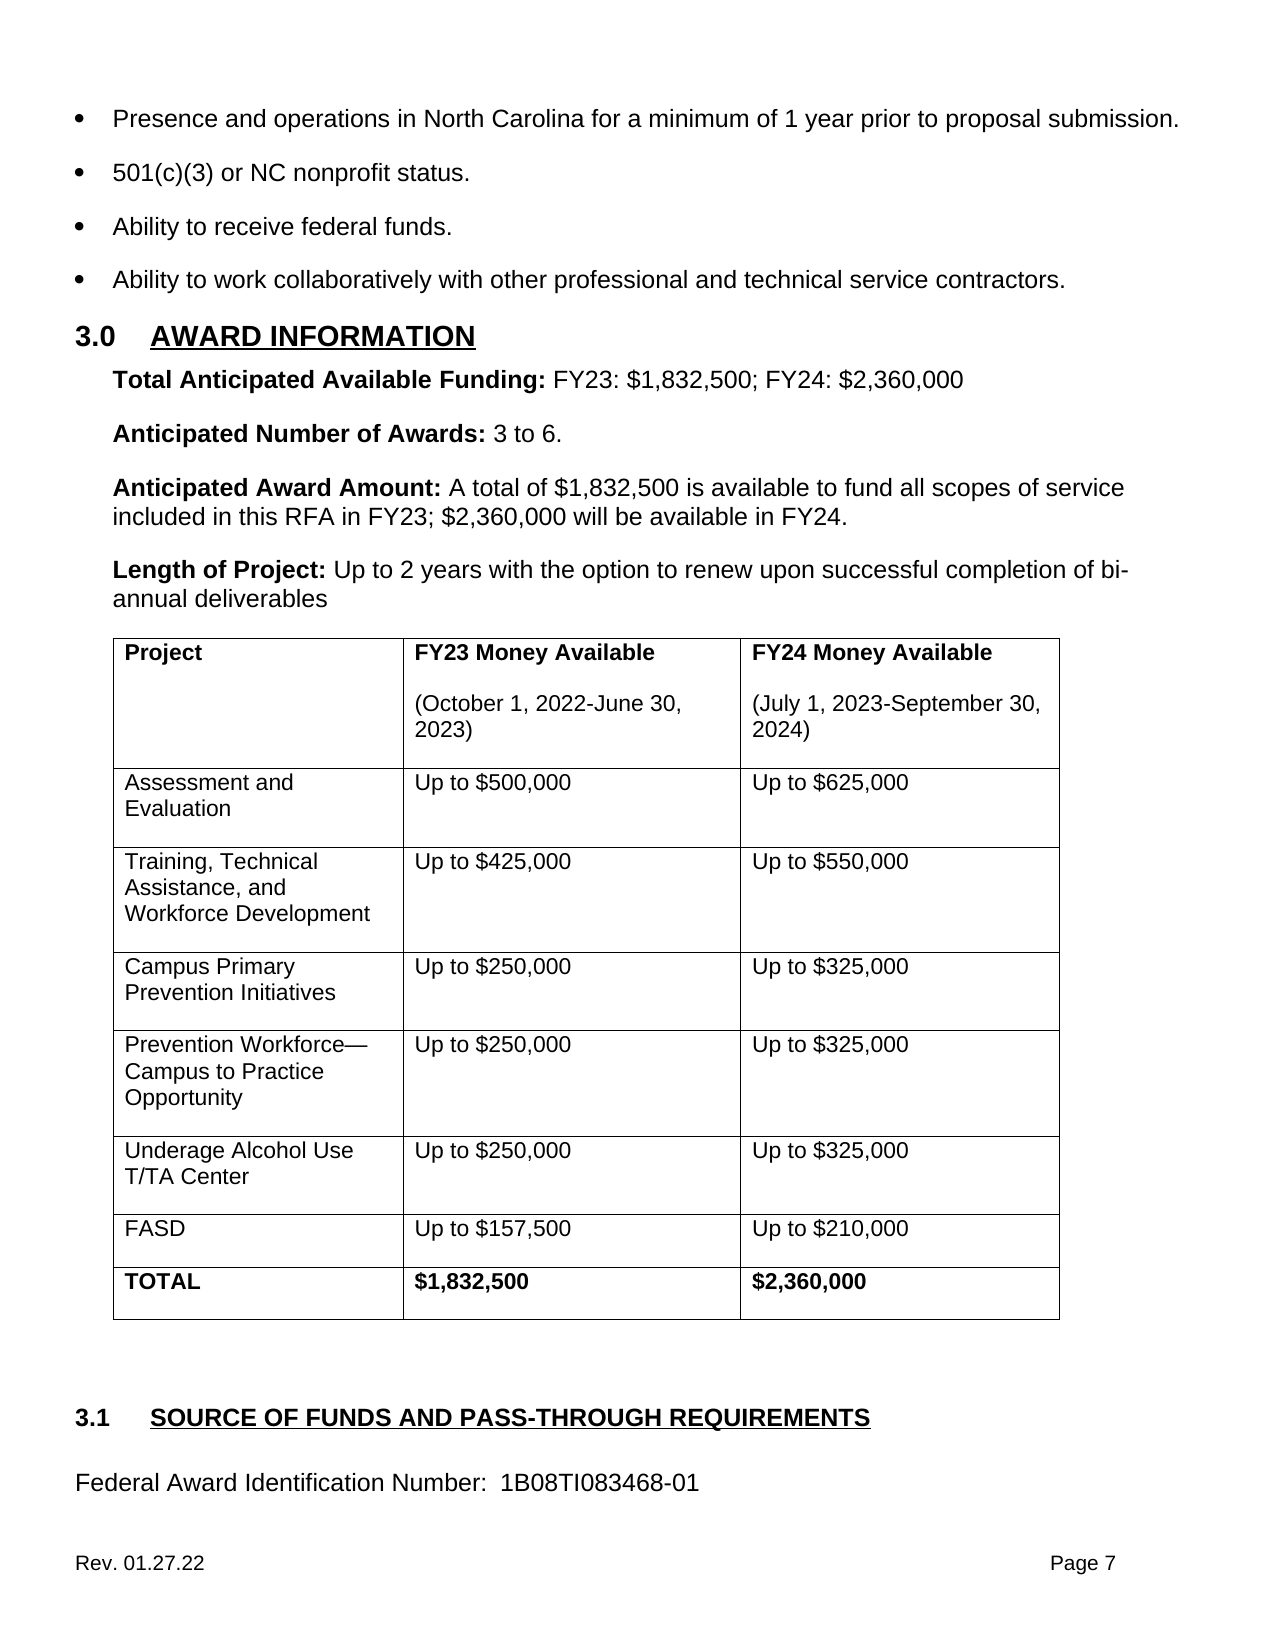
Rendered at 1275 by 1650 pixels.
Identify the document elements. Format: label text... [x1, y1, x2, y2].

table_cell Up to $500,000 [404, 769, 740, 847]
table_cell Up to $250,000 [404, 953, 740, 1030]
table_cell Training, Technical Assistance, and Workforce Development [114, 848, 403, 952]
text Federal Award Identification Number: 1B08TI083468-01 [75, 1468, 1200, 1497]
table_cell Up to $250,000 [404, 1137, 740, 1214]
table_cell Campus Primary Prevention Initiatives [114, 953, 403, 1030]
list Ability to work collaboratively with other professional and technical service contractors. [75, 265, 1200, 294]
table_cell $1,832,500 [404, 1268, 740, 1319]
table_cell TOTAL [114, 1268, 403, 1319]
list Anticipated Number of Awards: 3 to 6. [112, 419, 1200, 448]
table_cell Up to $425,000 [404, 848, 740, 952]
table_header FY24 Money Available (July 1, 2023-September 30, 2024) [741, 639, 1059, 768]
table_cell Up to $325,000 [741, 1137, 1059, 1214]
table_cell Up to $325,000 [741, 953, 1059, 1030]
list 501(c)(3) or NC nonprofit status. [75, 158, 1200, 186]
table_cell Up to $550,000 [741, 848, 1059, 952]
table_cell Up to $625,000 [741, 769, 1059, 847]
text Anticipated Award Amount: A total of $1,832,500 is available to fund all scopes of service included in this RFA in FY23; $2,360,000 will be available in FY24. [112, 473, 1200, 530]
table_cell Prevention Workforce—Campus to Practice Opportunity [114, 1031, 403, 1136]
list Ability to receive federal funds. [75, 211, 1200, 240]
list Total Anticipated Available Funding: FY23: $1,832,500; FY24: $2,360,000 [112, 365, 1200, 394]
table_header Project [114, 639, 403, 768]
table_header FY23 Money Available (October 1, 2022-June 30, 2023) [404, 639, 740, 768]
table_cell Up to $157,500 [404, 1215, 740, 1267]
table_cell $2,360,000 [741, 1268, 1059, 1319]
subtitle AWARD INFORMATION [75, 319, 1200, 353]
table_cell Underage Alcohol Use T/TA Center [114, 1137, 403, 1214]
table_cell Assessment and Evaluation [114, 769, 403, 847]
table_cell Up to $210,000 [741, 1215, 1059, 1267]
list SOURCE OF FUNDS AND PASS-THROUGH REQUIREMENTS [75, 1403, 1200, 1431]
table_cell Up to $325,000 [741, 1031, 1059, 1136]
list Length of Project: Up to 2 years with the option to renew upon successful completion of bi-annual deliverables [112, 555, 1200, 613]
table_cell FASD [114, 1215, 403, 1267]
list Presence and operations in North Carolina for a minimum of 1 year prior to proposal submission. [75, 104, 1200, 133]
table_cell Up to $250,000 [404, 1031, 740, 1136]
